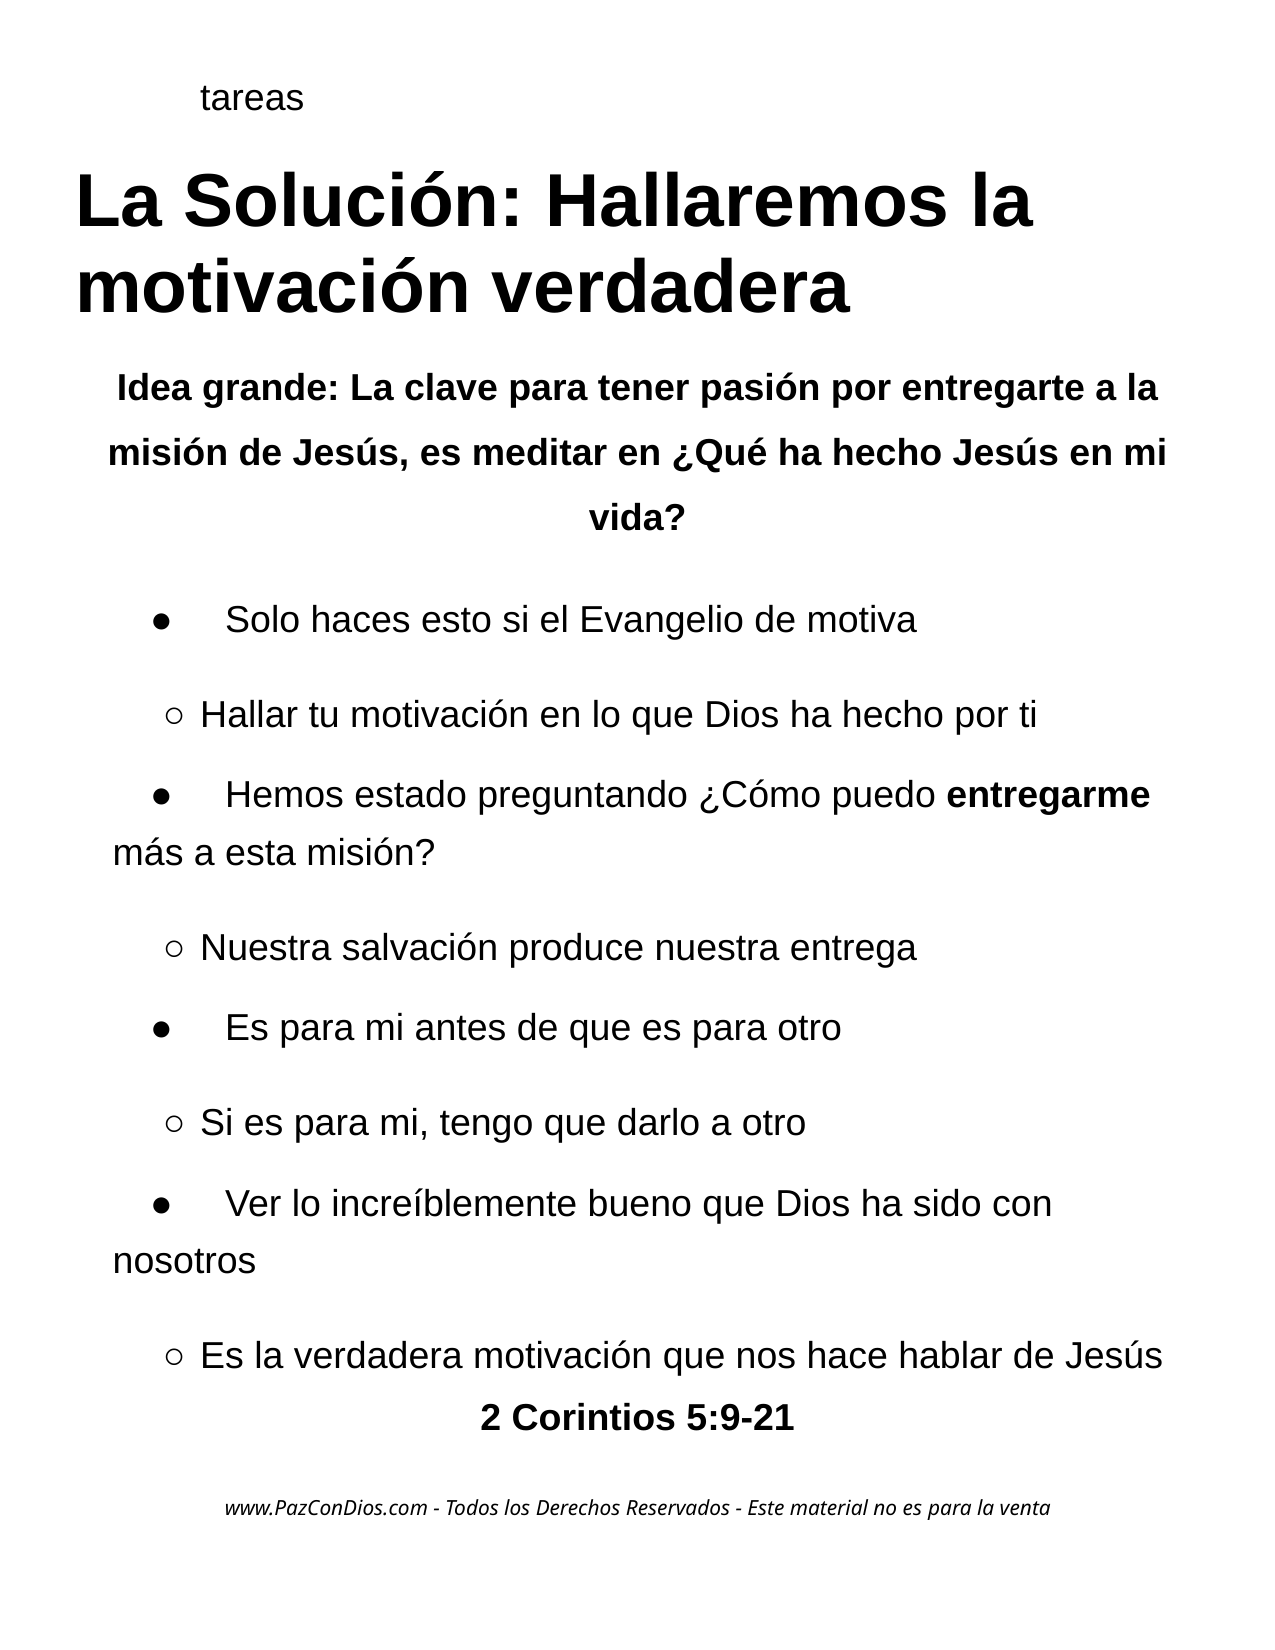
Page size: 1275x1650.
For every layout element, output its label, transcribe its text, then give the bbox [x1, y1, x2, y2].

list Hallar tu motivación en lo que Dios ha hecho por ti [163, 692, 1200, 735]
subtitle La Solución: Hallaremos la motivación verdadera [75, 156, 1200, 328]
list Si es para mi, tengo que darlo a otro [163, 1100, 1200, 1143]
list Solo haces esto si el Evangelio de motiva [112, 597, 1200, 640]
subtitle 2 Corintios 5:9-21 [75, 1395, 1200, 1438]
list Nuestra salvación produce nuestra entrega [163, 925, 1200, 968]
list Hemos estado preguntando ¿Cómo puedo entregarme más a esta misión? [112, 773, 1200, 873]
list Ver lo increíblemente bueno que Dios ha sido con nosotros [112, 1181, 1200, 1281]
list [163, 75, 1200, 118]
list Es la verdadera motivación que nos hace hablar de Jesús [163, 1333, 1200, 1376]
subtitle Idea grande: La clave para tener pasión por entregarte a la misión de Jesús, es meditar en ¿Qué ha hecho Jesús en mi vida? [75, 366, 1200, 538]
list Es para mi antes de que es para otro [112, 1005, 1200, 1048]
